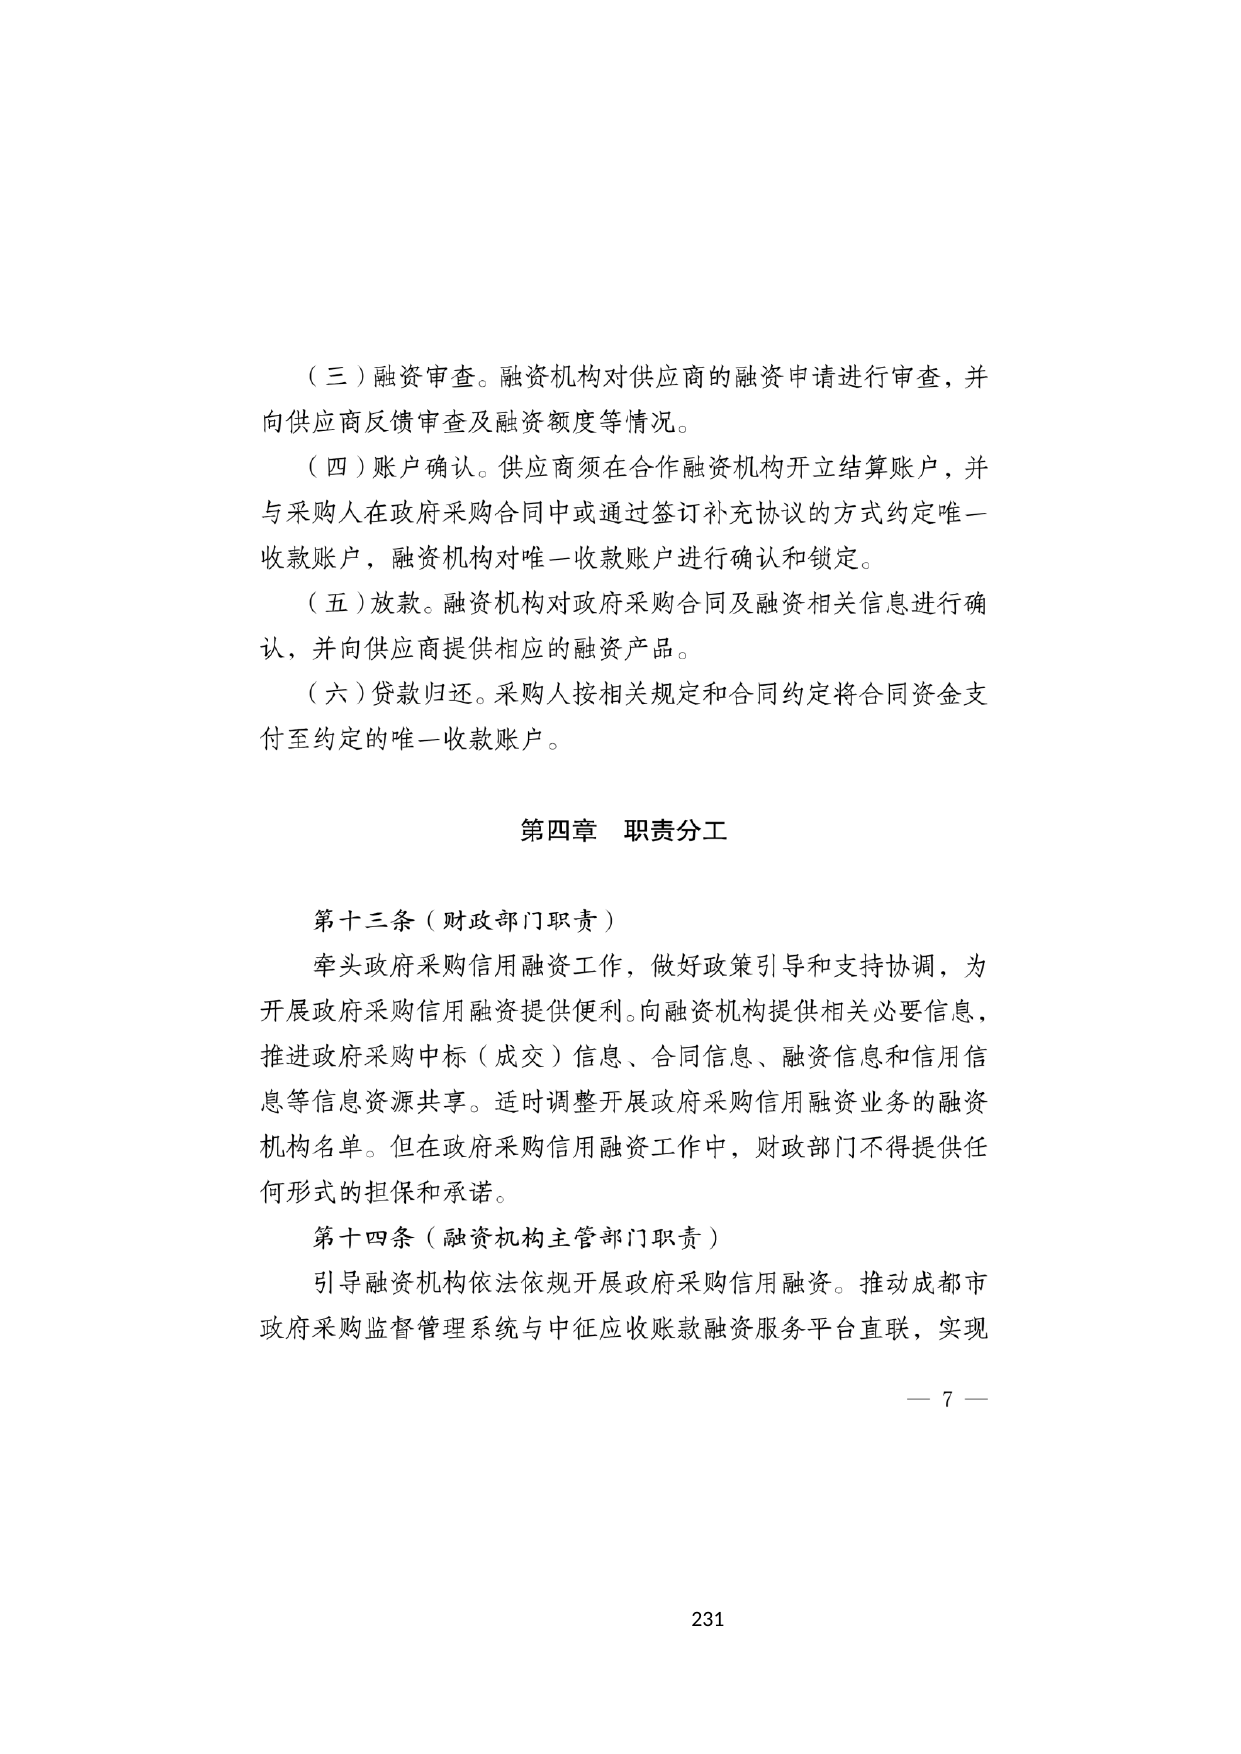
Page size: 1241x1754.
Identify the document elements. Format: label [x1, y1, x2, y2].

picture [132, 189, 1113, 1511]
